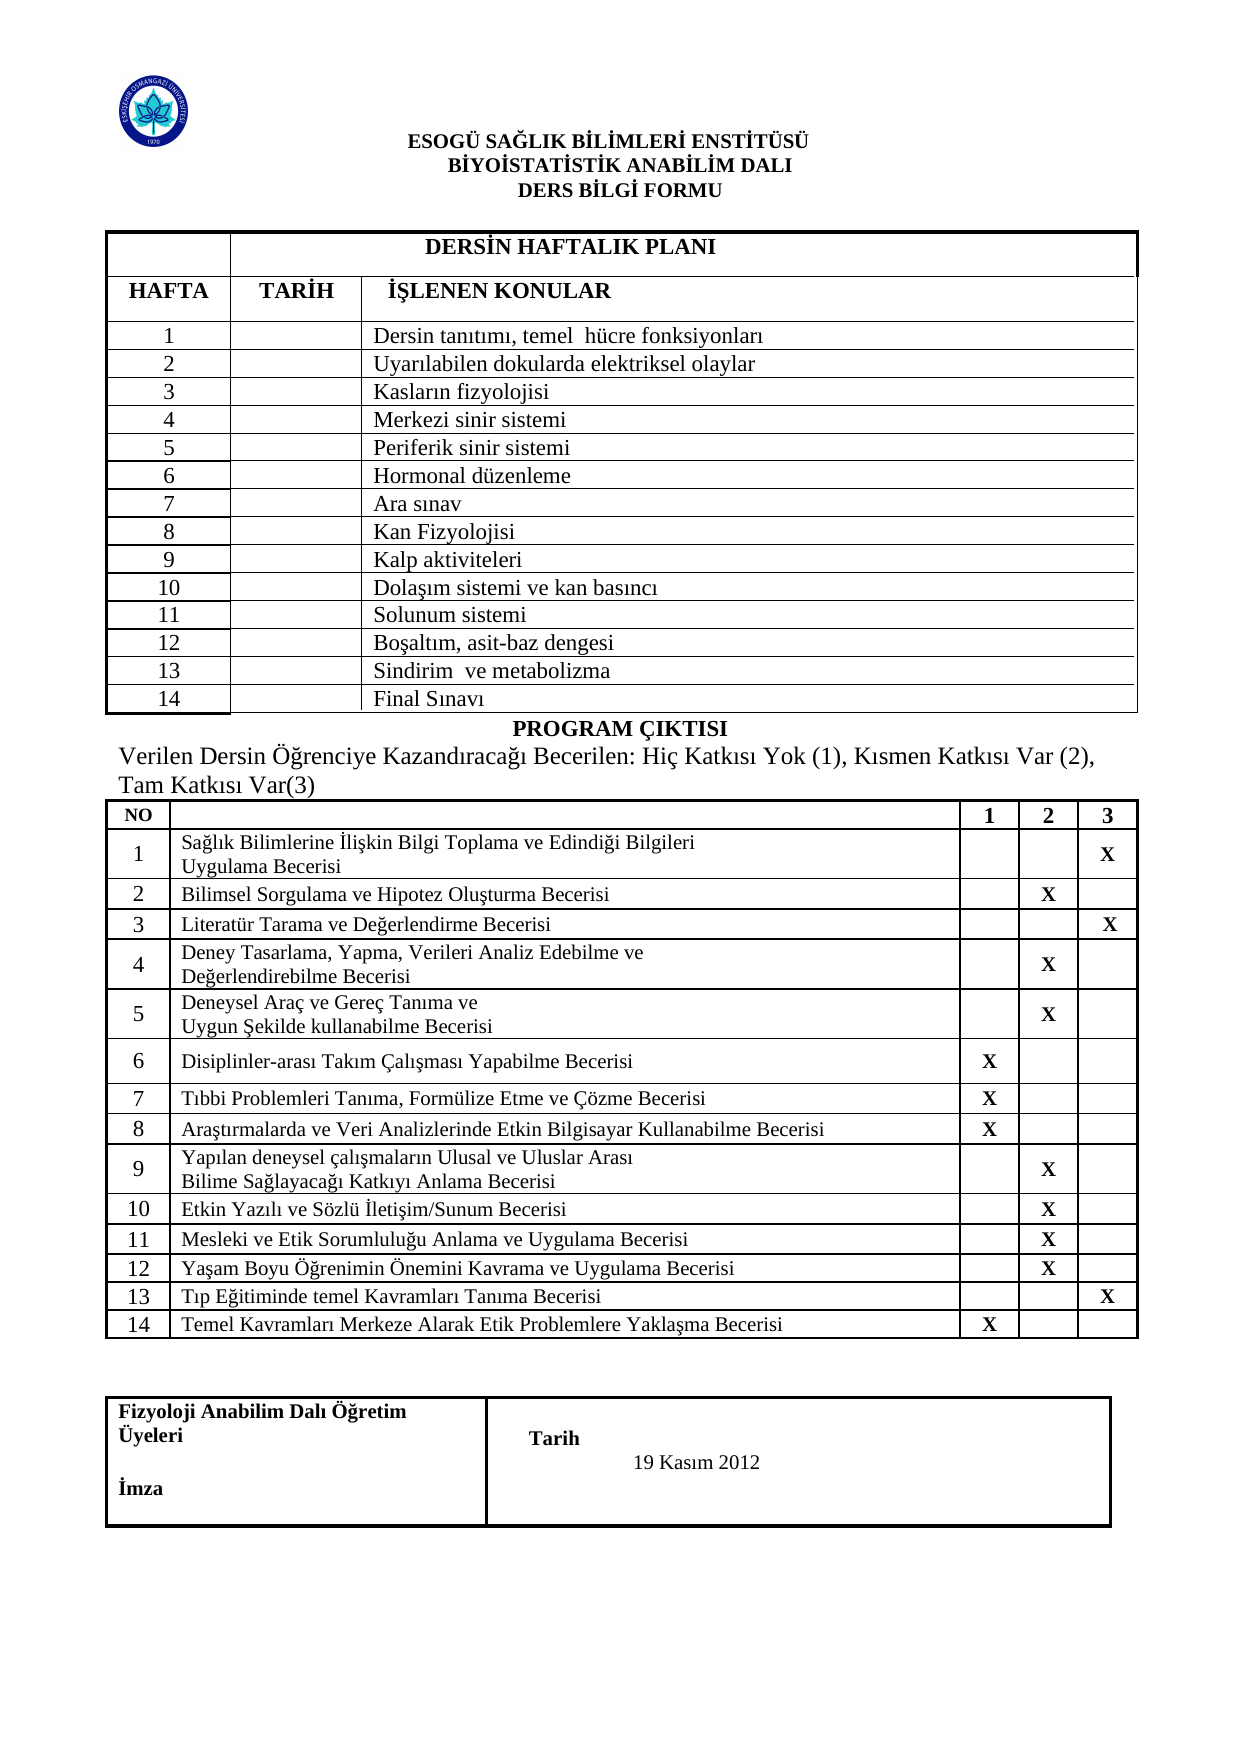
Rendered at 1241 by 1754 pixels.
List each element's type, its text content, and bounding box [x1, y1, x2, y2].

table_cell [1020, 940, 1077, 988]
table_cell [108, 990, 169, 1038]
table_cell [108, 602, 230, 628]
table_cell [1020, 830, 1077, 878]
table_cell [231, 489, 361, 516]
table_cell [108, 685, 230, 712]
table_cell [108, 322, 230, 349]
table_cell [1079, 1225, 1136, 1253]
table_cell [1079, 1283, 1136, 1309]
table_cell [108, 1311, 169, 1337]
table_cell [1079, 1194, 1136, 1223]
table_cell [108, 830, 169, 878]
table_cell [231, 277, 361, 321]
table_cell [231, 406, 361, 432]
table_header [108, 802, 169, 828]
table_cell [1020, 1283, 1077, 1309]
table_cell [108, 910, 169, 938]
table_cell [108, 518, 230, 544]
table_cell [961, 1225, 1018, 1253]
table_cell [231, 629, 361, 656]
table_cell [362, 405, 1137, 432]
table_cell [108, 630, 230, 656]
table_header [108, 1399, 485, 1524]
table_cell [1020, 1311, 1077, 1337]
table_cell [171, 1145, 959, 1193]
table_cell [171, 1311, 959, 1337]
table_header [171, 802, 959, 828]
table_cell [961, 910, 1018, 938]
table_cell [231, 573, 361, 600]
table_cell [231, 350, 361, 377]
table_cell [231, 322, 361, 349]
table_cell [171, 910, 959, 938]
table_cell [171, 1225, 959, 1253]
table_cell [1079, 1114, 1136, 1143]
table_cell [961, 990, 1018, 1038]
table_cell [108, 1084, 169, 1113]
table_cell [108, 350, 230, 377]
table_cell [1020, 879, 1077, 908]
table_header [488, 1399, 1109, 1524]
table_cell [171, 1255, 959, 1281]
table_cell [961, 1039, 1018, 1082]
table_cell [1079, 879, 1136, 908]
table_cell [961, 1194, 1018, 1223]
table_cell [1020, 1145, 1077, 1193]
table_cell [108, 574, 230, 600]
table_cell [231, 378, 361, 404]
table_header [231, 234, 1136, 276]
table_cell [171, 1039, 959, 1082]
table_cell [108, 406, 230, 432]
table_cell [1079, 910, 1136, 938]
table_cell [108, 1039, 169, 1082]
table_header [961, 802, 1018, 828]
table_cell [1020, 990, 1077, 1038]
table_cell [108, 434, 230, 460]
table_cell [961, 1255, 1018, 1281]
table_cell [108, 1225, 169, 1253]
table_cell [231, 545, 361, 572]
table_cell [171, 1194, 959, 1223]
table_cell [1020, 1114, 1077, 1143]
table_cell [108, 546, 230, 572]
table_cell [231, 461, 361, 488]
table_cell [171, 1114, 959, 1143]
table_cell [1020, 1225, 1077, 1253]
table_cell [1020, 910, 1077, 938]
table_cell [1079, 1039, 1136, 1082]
picture [118, 73, 189, 149]
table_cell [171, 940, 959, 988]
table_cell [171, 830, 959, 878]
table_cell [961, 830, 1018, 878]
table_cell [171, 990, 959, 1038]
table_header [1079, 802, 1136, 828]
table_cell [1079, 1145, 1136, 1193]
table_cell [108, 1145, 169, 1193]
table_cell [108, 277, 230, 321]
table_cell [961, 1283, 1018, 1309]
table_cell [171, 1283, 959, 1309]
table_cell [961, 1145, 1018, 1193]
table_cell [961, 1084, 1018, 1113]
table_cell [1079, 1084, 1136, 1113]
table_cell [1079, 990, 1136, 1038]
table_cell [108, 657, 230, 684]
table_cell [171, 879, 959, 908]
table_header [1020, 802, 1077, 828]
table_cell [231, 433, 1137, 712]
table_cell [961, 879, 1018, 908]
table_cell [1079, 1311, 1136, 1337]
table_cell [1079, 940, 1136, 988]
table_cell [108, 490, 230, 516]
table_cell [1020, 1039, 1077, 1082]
text Verilen Dersin Öğrenciye Kazandıracağı Becerilen: Hiç Katkısı Yok (1), Kısmen Katkısı Var (2), Tam Katkısı Var(3) [118, 741, 1122, 798]
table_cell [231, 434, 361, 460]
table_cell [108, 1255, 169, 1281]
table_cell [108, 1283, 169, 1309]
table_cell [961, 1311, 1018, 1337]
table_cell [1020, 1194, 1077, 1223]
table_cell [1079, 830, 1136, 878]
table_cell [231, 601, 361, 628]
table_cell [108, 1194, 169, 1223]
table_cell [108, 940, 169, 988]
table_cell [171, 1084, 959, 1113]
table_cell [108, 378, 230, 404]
text PROGRAM ÇIKTISI [118, 715, 1122, 741]
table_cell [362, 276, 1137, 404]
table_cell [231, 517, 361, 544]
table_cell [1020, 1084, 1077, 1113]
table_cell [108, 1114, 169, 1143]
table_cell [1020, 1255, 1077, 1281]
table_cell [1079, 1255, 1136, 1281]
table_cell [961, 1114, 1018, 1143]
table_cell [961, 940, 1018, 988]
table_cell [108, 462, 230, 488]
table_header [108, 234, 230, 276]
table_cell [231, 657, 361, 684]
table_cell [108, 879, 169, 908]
